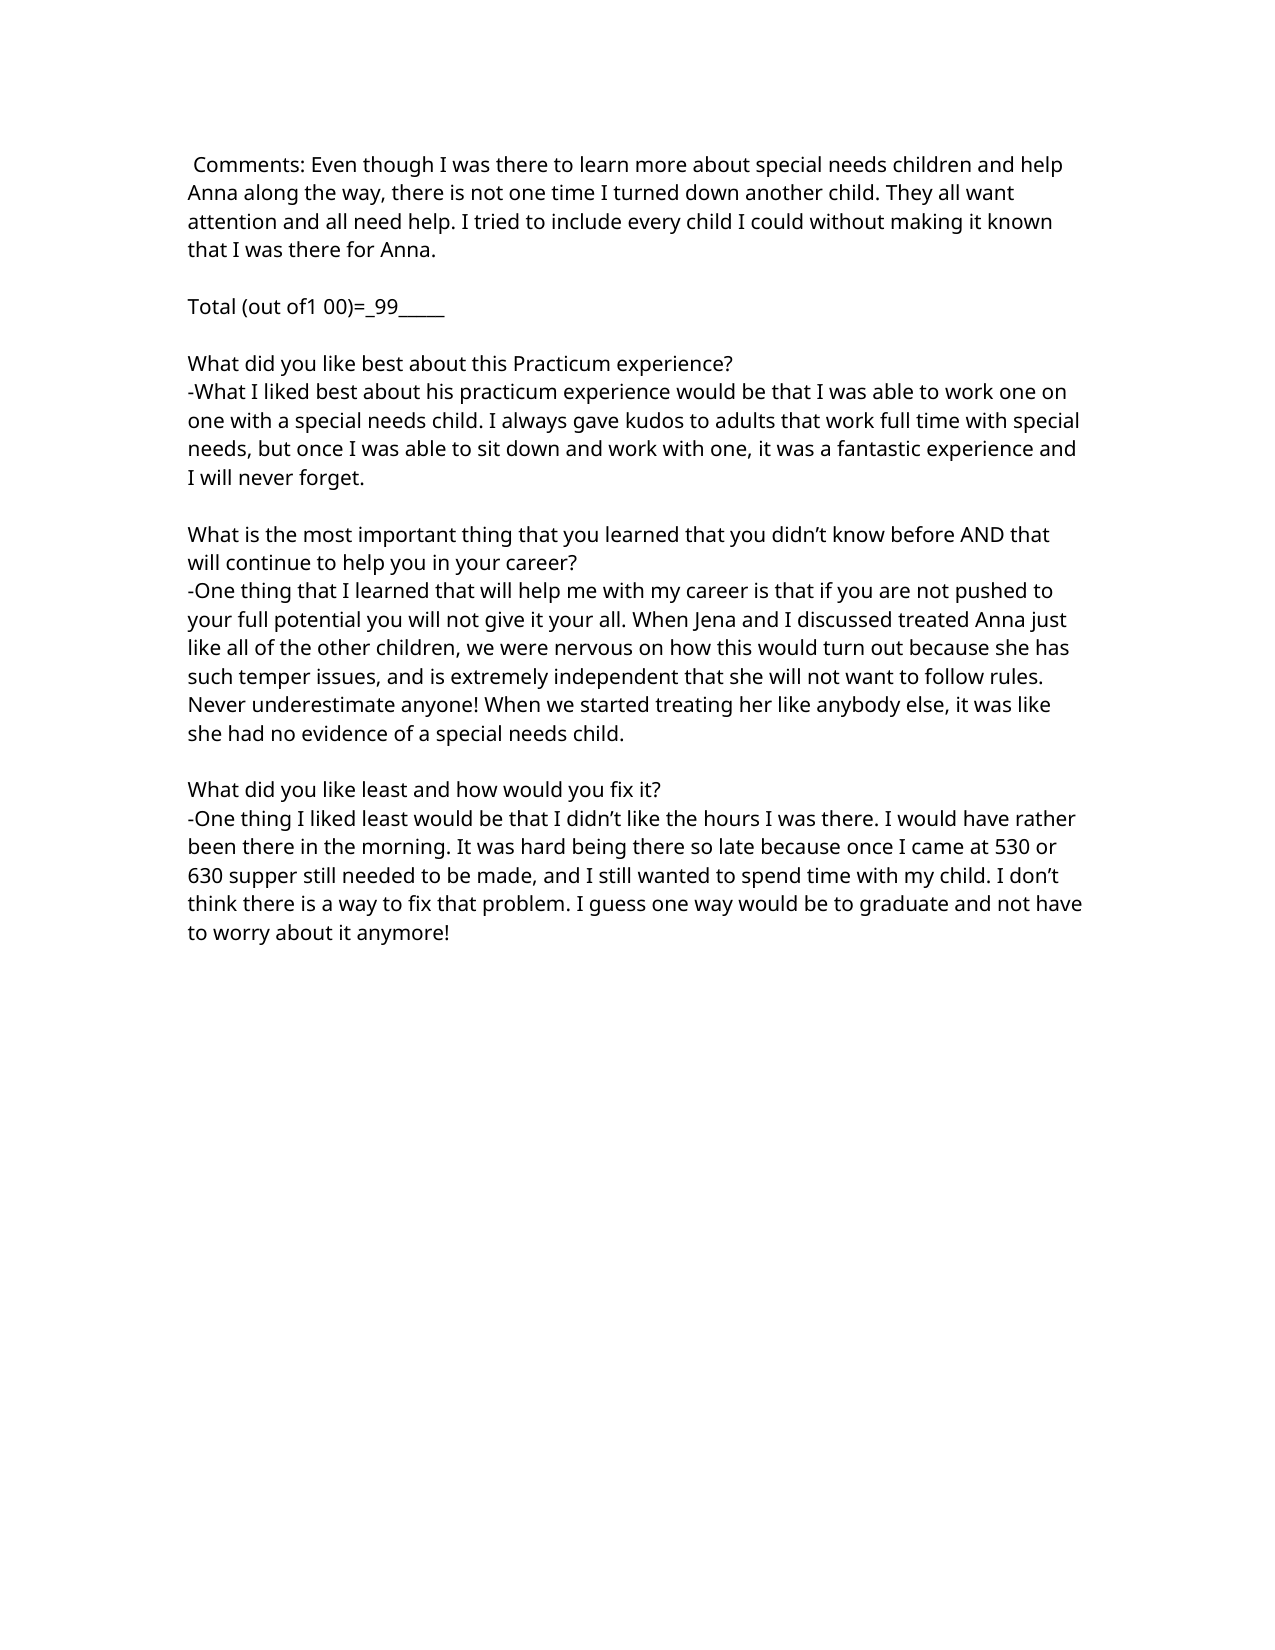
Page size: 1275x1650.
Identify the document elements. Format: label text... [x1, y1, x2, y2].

text What did you like best about this Practicum experience? [187, 349, 1087, 377]
text -One thing that I learned that will help me with my career is that if you are not pushed to your full potential you will not give it your all. When Jena and I discussed treated Anna just like all of the other children, we were nervous on how this would turn out because she has such temper issues, and is extremely independent that she will not want to follow rules. Never underestimate anyone! When we started treating her like anybody else, it was like she had no evidence of a special needs child. [187, 577, 1087, 747]
text -One thing I liked least would be that I didn’t like the hours I was there. I would have rather been there in the morning. It was hard being there so late because once I came at 530 or 630 supper still needed to be made, and I still wanted to spend time with my child. I don’t think there is a way to fix that problem. I guess one way would be to graduate and not have to worry about it anymore! [187, 804, 1087, 946]
text What did you like least and how would you fix it? [187, 776, 1087, 804]
text Comments: Even though I was there to learn more about special needs children and help Anna along the way, there is not one time I turned down another child. They all want attention and all need help. I tried to include every child I could without making it known that I was there for Anna. [187, 150, 1087, 264]
text What is the most important thing that you learned that you didn’t know before AND that will continue to help you in your career? [187, 520, 1087, 577]
text -What I liked best about his practicum experience would be that I was able to work one on one with a special needs child. I always gave kudos to adults that work full time with special needs, but once I was able to sit down and work with one, it was a fantastic experience and I will never forget. [187, 377, 1087, 491]
text Total (out of1 00)=_99_____ [187, 292, 1087, 321]
